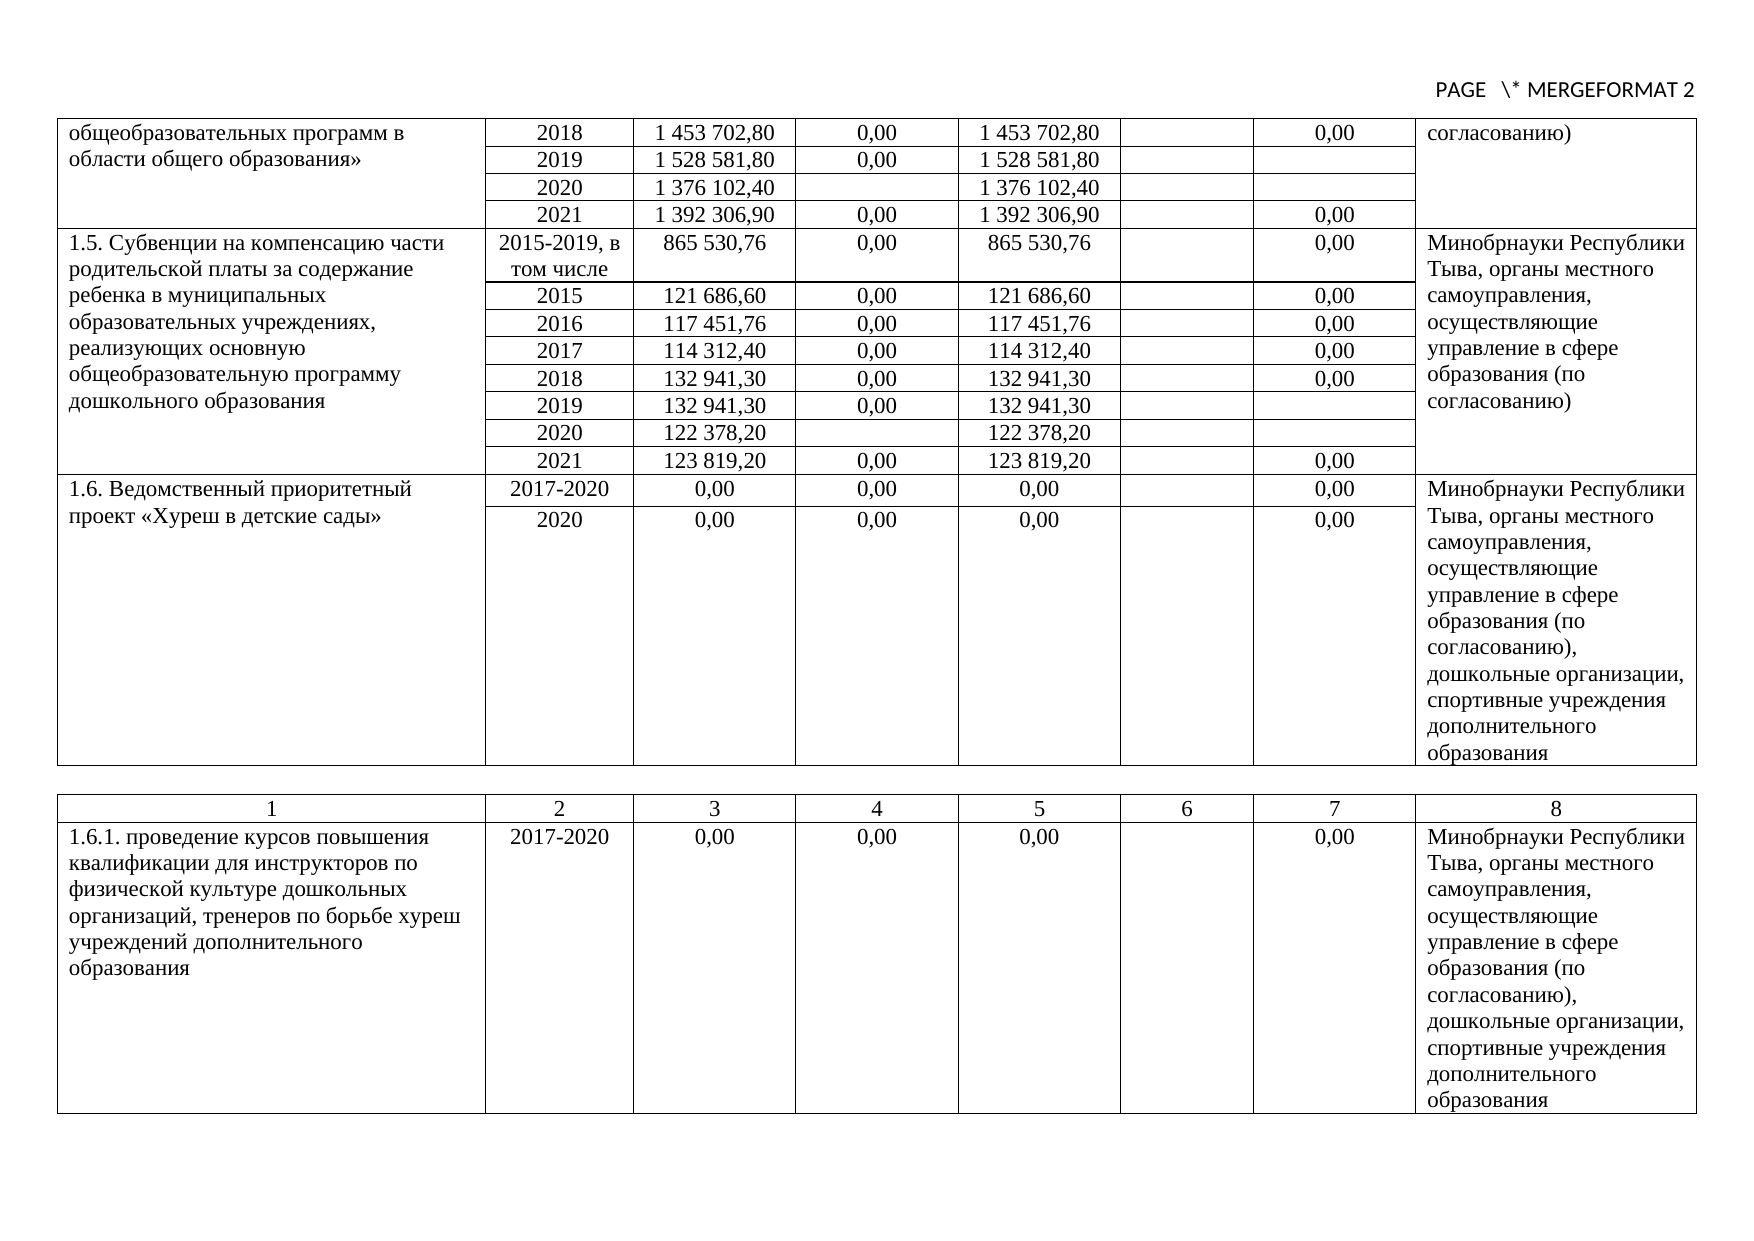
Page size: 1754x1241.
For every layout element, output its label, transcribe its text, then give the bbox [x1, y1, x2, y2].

table_cell 2017-2020 [486, 823, 633, 1113]
table_cell [1121, 507, 1253, 765]
table_cell [1121, 283, 1253, 309]
table_cell 121 686,60 [634, 283, 795, 309]
table_cell 0,00 [796, 229, 958, 281]
table_cell 0,00 [1254, 201, 1415, 228]
table_cell 2015 [486, 283, 633, 309]
table_cell [1121, 447, 1253, 474]
table_header 8 [1416, 795, 1696, 822]
table_cell 123 819,20 [634, 447, 795, 474]
table_cell [1121, 337, 1253, 364]
table_cell 2017 [486, 337, 633, 364]
table_cell [796, 420, 958, 446]
table_cell 1 392 306,90 [959, 201, 1120, 228]
table_cell [1121, 475, 1253, 506]
table_header 7 [1254, 795, 1415, 822]
table_cell 122 378,20 [959, 420, 1120, 446]
table_cell 132 941,30 [959, 392, 1120, 418]
table_cell 2018 [486, 119, 633, 146]
table_cell [1254, 420, 1415, 446]
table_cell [1416, 229, 1696, 474]
table_cell 0,00 [959, 475, 1120, 506]
table_cell 2018 [486, 365, 633, 391]
table_cell [1121, 420, 1253, 446]
table_header 3 [634, 795, 795, 822]
table_cell 0,00 [796, 119, 958, 146]
table_cell 1 528 581,80 [634, 147, 795, 173]
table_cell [1416, 823, 1696, 1113]
table_cell 0,00 [1254, 119, 1415, 146]
table_cell 0,00 [1254, 823, 1415, 1113]
table_cell 1 453 702,80 [634, 119, 795, 146]
table_cell 2020 [486, 420, 633, 446]
table_cell [1121, 365, 1253, 391]
table_cell [1121, 229, 1253, 281]
table_cell 865 530,76 [634, 229, 795, 281]
table_cell [1121, 201, 1253, 228]
table_cell 117 451,76 [634, 310, 795, 336]
table_cell 0,00 [796, 392, 958, 418]
table_cell 1 392 306,90 [634, 201, 795, 228]
table_cell 0,00 [1254, 337, 1415, 364]
table_cell 2015-2019, в том числе [486, 229, 633, 281]
table_header 1 [58, 795, 485, 822]
table_cell 1 528 581,80 [959, 147, 1120, 173]
table_cell 0,00 [1254, 507, 1415, 765]
table_cell 1 376 102,40 [959, 174, 1120, 200]
table_cell 2021 [486, 201, 633, 228]
table_cell 114 312,40 [634, 337, 795, 364]
table_cell [1121, 823, 1253, 1113]
table_cell 0,00 [796, 283, 958, 309]
table_cell 2020 [486, 174, 633, 200]
table_cell [1121, 392, 1253, 418]
table_cell 2017-2020 [486, 475, 633, 506]
table_cell 122 378,20 [634, 420, 795, 446]
table_cell 0,00 [796, 201, 958, 228]
table_cell 2019 [486, 392, 633, 418]
table_cell 0,00 [959, 823, 1120, 1113]
table_cell 0,00 [634, 507, 795, 765]
table_header 6 [1121, 795, 1253, 822]
table_cell [1121, 147, 1253, 173]
table_cell [1121, 310, 1253, 336]
table_cell 865 530,76 [959, 229, 1120, 281]
table_cell 2019 [486, 147, 633, 173]
table_cell 0,00 [1254, 475, 1415, 506]
table_cell 1.5. Субвенции на компенсацию части родительской платы за содержание ребенка в муниципальных образовательных учреждениях, реализующих основную общеобразовательную программу дошкольного образования [58, 229, 485, 474]
table_cell 0,00 [796, 823, 958, 1113]
table_cell 2021 [486, 447, 633, 474]
table_cell 0,00 [1254, 365, 1415, 391]
table_cell [796, 174, 958, 200]
table_cell 1.6.1. проведение курсов повышения квалификации для инструкторов по физической культуре дошкольных организаций, тренеров по борьбе хуреш учреждений дополнительного образования [58, 823, 485, 1113]
table_cell 0,00 [796, 147, 958, 173]
table_cell 0,00 [1254, 447, 1415, 474]
table_cell [1254, 392, 1415, 418]
table_cell 121 686,60 [959, 283, 1120, 309]
table_header 2 [486, 795, 633, 822]
table_cell 0,00 [634, 823, 795, 1113]
table_cell 2020 [486, 507, 633, 765]
table_cell 0,00 [796, 447, 958, 474]
table_cell [1254, 147, 1415, 173]
table_cell 117 451,76 [959, 310, 1120, 336]
table_cell 2016 [486, 310, 633, 336]
table_cell 132 941,30 [634, 392, 795, 418]
table_cell 123 819,20 [959, 447, 1120, 474]
table_cell 1 453 702,80 [959, 119, 1120, 146]
table_cell 1.6. Ведомственный приоритетный проект «Хуреш в детские сады» [58, 475, 485, 765]
table_cell 114 312,40 [959, 337, 1120, 364]
table_cell 0,00 [1254, 310, 1415, 336]
table_cell 132 941,30 [634, 365, 795, 391]
table_cell [1121, 174, 1253, 200]
table_cell 0,00 [796, 507, 958, 765]
table_cell 0,00 [796, 337, 958, 364]
table_cell [1254, 174, 1415, 200]
table_cell 0,00 [1254, 283, 1415, 309]
table_cell 0,00 [959, 507, 1120, 765]
table_cell 0,00 [796, 475, 958, 506]
table_header 5 [959, 795, 1120, 822]
table_cell 0,00 [634, 475, 795, 506]
table_cell 0,00 [1254, 229, 1415, 281]
table_cell 0,00 [796, 365, 958, 391]
table_cell 0,00 [796, 310, 958, 336]
table_header 4 [796, 795, 958, 822]
table_cell 132 941,30 [959, 365, 1120, 391]
table_cell [1121, 119, 1253, 146]
table_cell 1 376 102,40 [634, 174, 795, 200]
